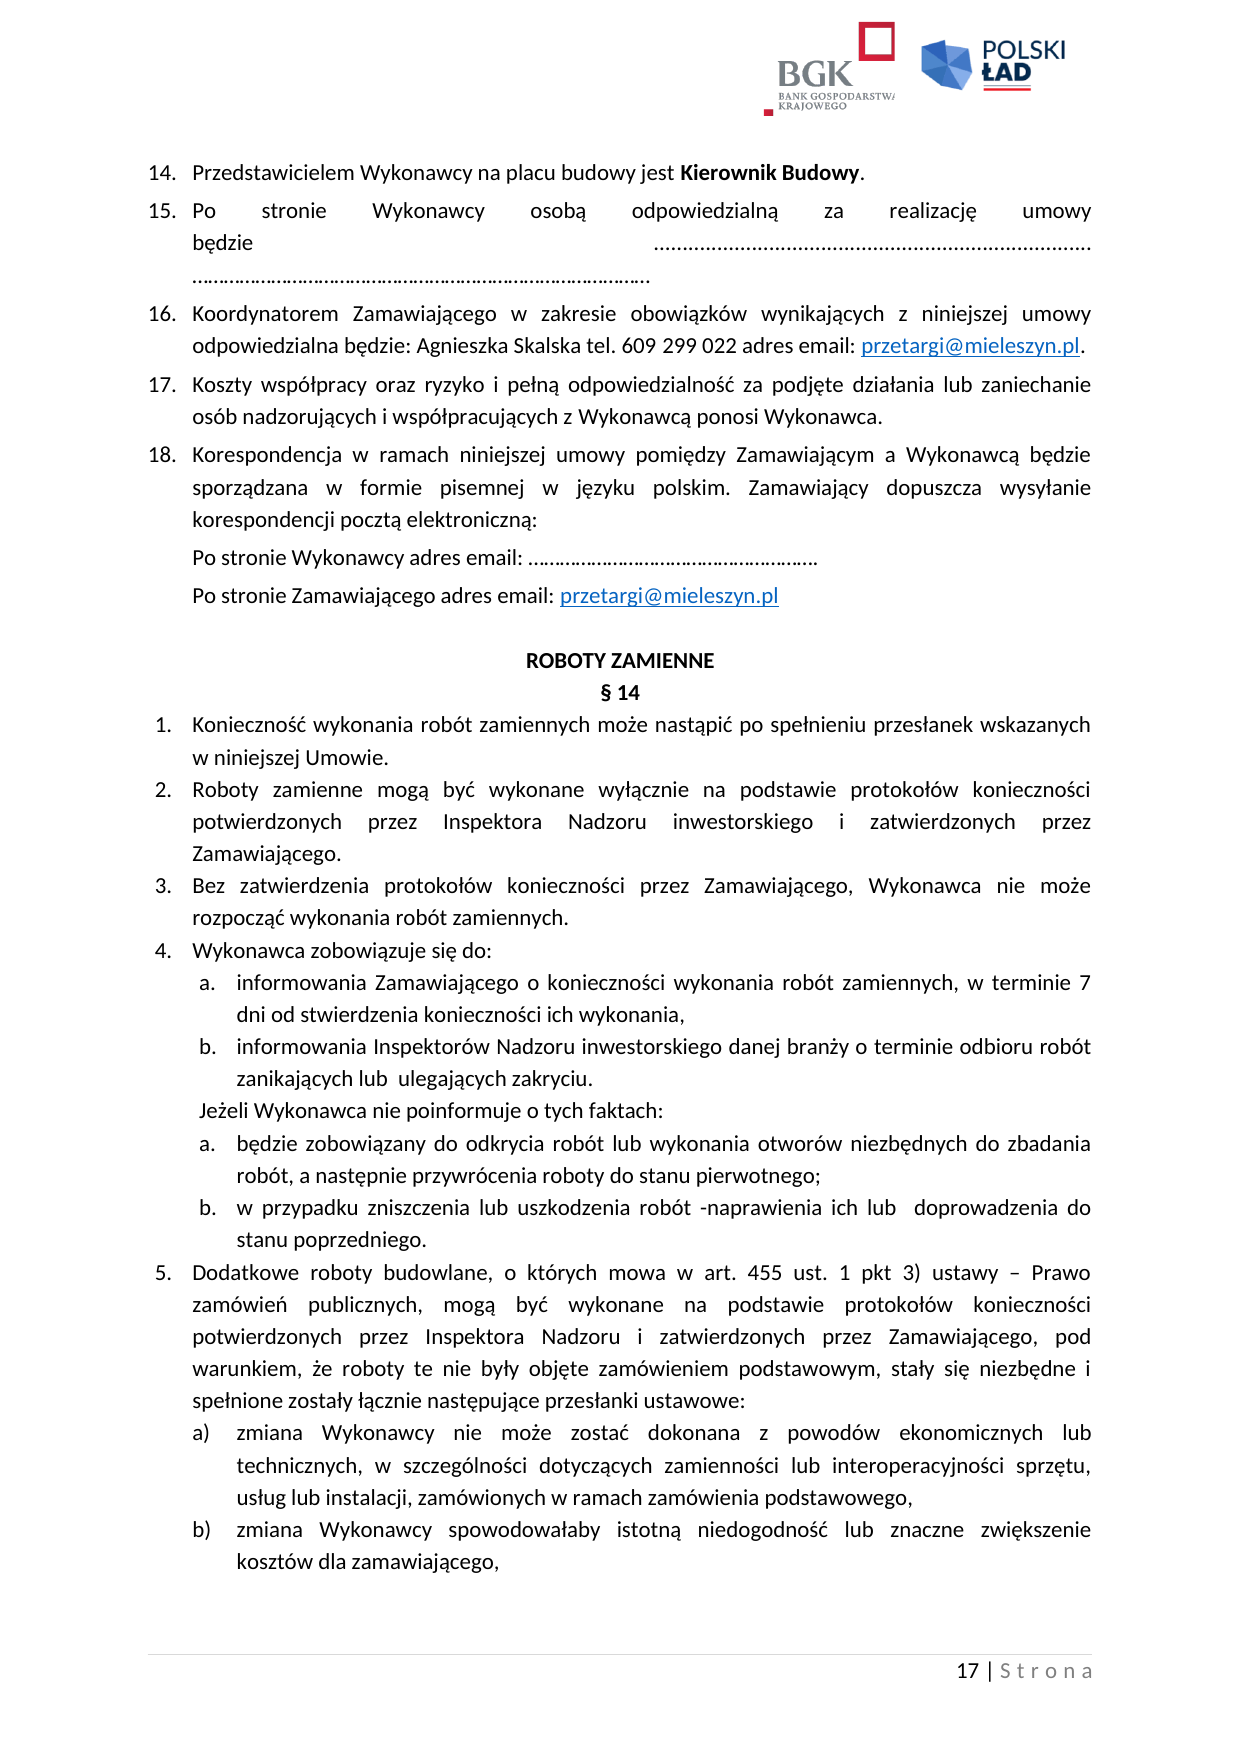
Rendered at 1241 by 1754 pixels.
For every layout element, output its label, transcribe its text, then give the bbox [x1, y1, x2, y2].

list Koszty współpracy oraz ryzyko i pełną odpowiedzialność za podjęte działania lub zaniechanie osób nadzorujących i współpracujących z Wykonawcą ponosi Wykonawca. [148, 370, 1092, 430]
text Po stronie Zamawiającego adres email: przetargi@mieleszyn.pl [192, 582, 1092, 610]
text § 14 [148, 678, 1092, 706]
text Jeżeli Wykonawca nie poinformuje o tych faktach: [199, 1097, 1092, 1125]
list informowania Inspektorów Nadzoru inwestorskiego danej branży o terminie odbioru robót zanikających lub ulegających zakryciu. [199, 1032, 1092, 1092]
text Po stronie Wykonawcy adres email: ………………………………………………. [192, 543, 1092, 571]
list zmiana Wykonawcy spowodowałaby istotną niedogodność lub znaczne zwiększenie kosztów dla zamawiającego, [192, 1515, 1092, 1575]
list Koordynatorem Zamawiającego w zakresie obowiązków wynikających z niniejszej umowy odpowiedzialna będzie: Agnieszka Skalska tel. 609 299 022 adres email: przetargi@mieleszyn.pl. [148, 299, 1092, 359]
list Przedstawicielem Wykonawcy na placu budowy jest Kierownik Budowy. [148, 158, 1092, 186]
list Korespondencja w ramach niniejszej umowy pomiędzy Zamawiającym a Wykonawcą będzie sporządzana w formie pisemnej w języku polskim. Zamawiający dopuszcza wysyłanie korespondencji pocztą elektroniczną: [148, 440, 1092, 533]
list Dodatkowe roboty budowlane, o których mowa w art. 455 ust. 1 pkt 3) ustawy – Prawo zamówień publicznych, mogą być wykonane na podstawie protokołów konieczności potwierdzonych przez Inspektora Nadzoru i zatwierdzonych przez Zamawiającego, pod warunkiem, że roboty te nie były objęte zamówieniem podstawowym, stały się niezbędne i spełnione zostały łącznie następujące przesłanki ustawowe: [154, 1258, 1092, 1414]
picture [911, 15, 1090, 116]
list Bez zatwierdzenia protokołów konieczności przez Zamawiającego, Wykonawca nie może rozpocząć wykonania robót zamiennych. [154, 871, 1092, 932]
list Wykonawca zobowiązuje się do: [154, 936, 1092, 964]
list zmiana Wykonawcy nie może zostać dokonana z powodów ekonomicznych lub technicznych, w szczególności dotyczących zamienności lub interoperacyjności sprzętu, usług lub instalacji, zamówionych w ramach zamówienia podstawowego, [192, 1418, 1092, 1511]
list Po stronie Wykonawcy osobą odpowiedzialną za realizację umowy będzie ............................................................................…………………………………………………………………………… [148, 196, 1092, 289]
list Konieczność wykonania robót zamiennych może nastąpić po spełnieniu przesłanek wskazanych w niniejszej Umowie. [154, 710, 1092, 771]
list Roboty zamienne mogą być wykonane wyłącznie na podstawie protokołów konieczności potwierdzonych przez Inspektora Nadzoru inwestorskiego i zatwierdzonych przez Zamawiającego. [154, 775, 1092, 867]
list będzie zobowiązany do odkrycia robót lub wykonania otworów niezbędnych do zbadania robót, a następnie przywrócenia roboty do stanu pierwotnego; [199, 1129, 1092, 1189]
list informowania Zamawiającego o konieczności wykonania robót zamiennych, w terminie 7 dni od stwierdzenia konieczności ich wykonania, [199, 968, 1092, 1028]
text ROBOTY ZAMIENNE [148, 646, 1092, 674]
picture [763, 21, 895, 116]
list w przypadku zniszczenia lub uszkodzenia robót -naprawienia ich lub doprowadzenia do stanu poprzedniego. [199, 1193, 1092, 1253]
